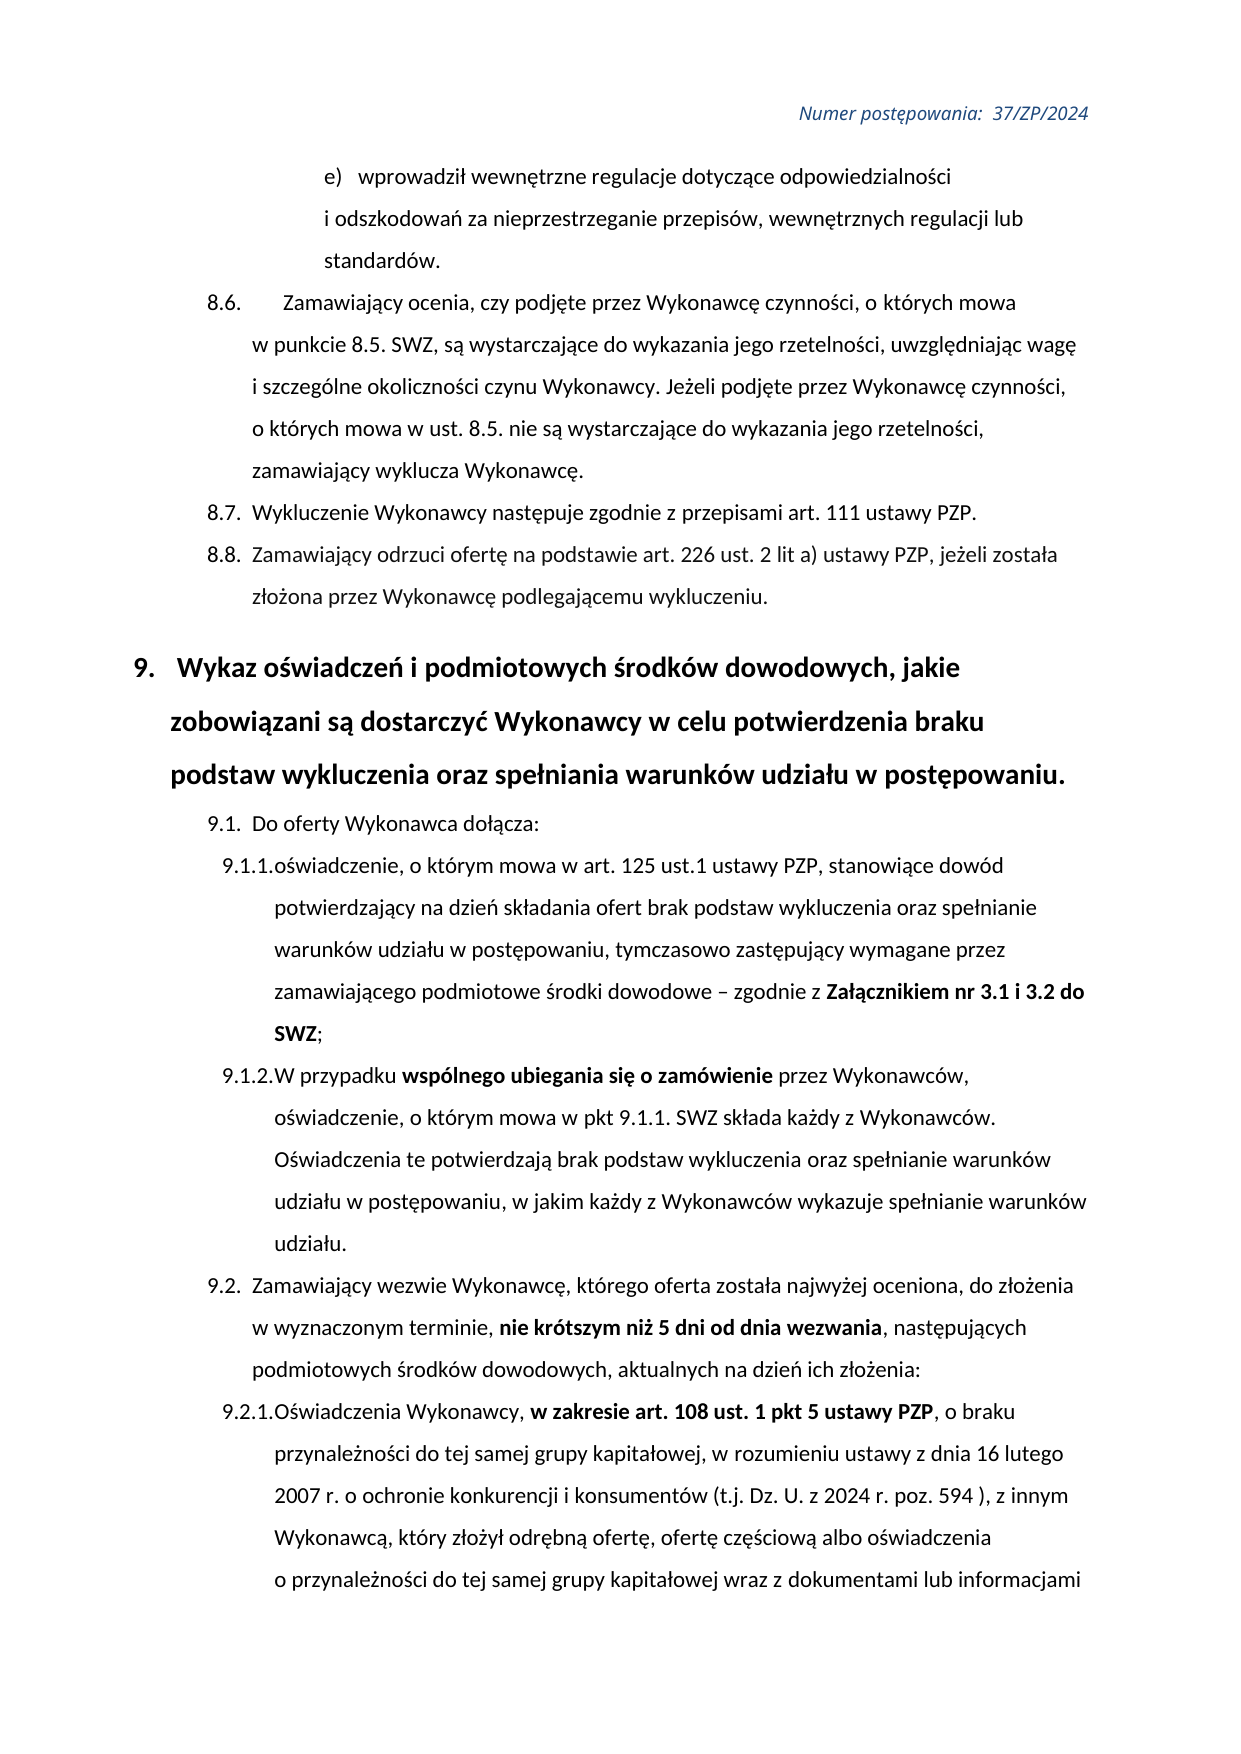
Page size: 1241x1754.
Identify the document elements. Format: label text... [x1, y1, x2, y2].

list Wykluczenie Wykonawcy następuje zgodnie z przepisami art. 111 ustawy PZP. [207, 498, 1090, 526]
list oświadczenie, o którym mowa w art. 125 ust.1 ustawy PZP, stanowiące dowód potwierdzający na dzień składania ofert brak podstaw wykluczenia oraz spełnianie warunków udziału w postępowaniu, tymczasowo zastępujący wymagane przez zamawiającego podmiotowe środki dowodowe – zgodnie z Załącznikiem nr 3.1 i 3.2 do SWZ; [222, 852, 1090, 1047]
list W przypadku wspólnego ubiegania się o zamówienie przez Wykonawców, oświadczenie, o którym mowa w pkt 9.1.1. SWZ składa każdy z Wykonawców. Oświadczenia te potwierdzają brak podstaw wykluczenia oraz spełnianie warunków udziału w postępowaniu, w jakim każdy z Wykonawców wykazuje spełnianie warunków udziału. [222, 1061, 1090, 1257]
list Zamawiający ocenia, czy podjęte przez Wykonawcę czynności, o których mowa w punkcie 8.5. SWZ, są wystarczające do wykazania jego rzetelności, uwzględniając wagę i szczególne okoliczności czynu Wykonawcy. Jeżeli podjęte przez Wykonawcę czynności, o których mowa w ust. 8.5. nie są wystarczające do wykazania jego rzetelności, zamawiający wyklucza Wykonawcę. [207, 288, 1090, 484]
text e) wprowadził wewnętrzne regulacje dotyczące odpowiedzialności i odszkodowań za nieprzestrzeganie przepisów, wewnętrznych regulacji lub standardów. [324, 162, 1090, 274]
subtitle Wykaz oświadczeń i podmiotowych środków dowodowych, jakie zobowiązani są dostarczyć Wykonawcy w celu potwierdzenia braku podstaw wykluczenia oraz spełniania warunków udziału w postępowaniu. [133, 649, 1090, 792]
list Zamawiający wezwie Wykonawcę, którego oferta została najwyżej oceniona, do złożenia w wyznaczonym terminie, nie krótszym niż 5 dni od dnia wezwania, następujących podmiotowych środków dowodowych, aktualnych na dzień ich złożenia: [207, 1271, 1090, 1383]
list Zamawiający odrzuci ofertę na podstawie art. 226 ust. 2 lit a) ustawy PZP, jeżeli została złożona przez Wykonawcę podlegającemu wykluczeniu. [207, 540, 1090, 610]
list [222, 1397, 1090, 1593]
list Do oferty Wykonawca dołącza: [207, 809, 1090, 838]
